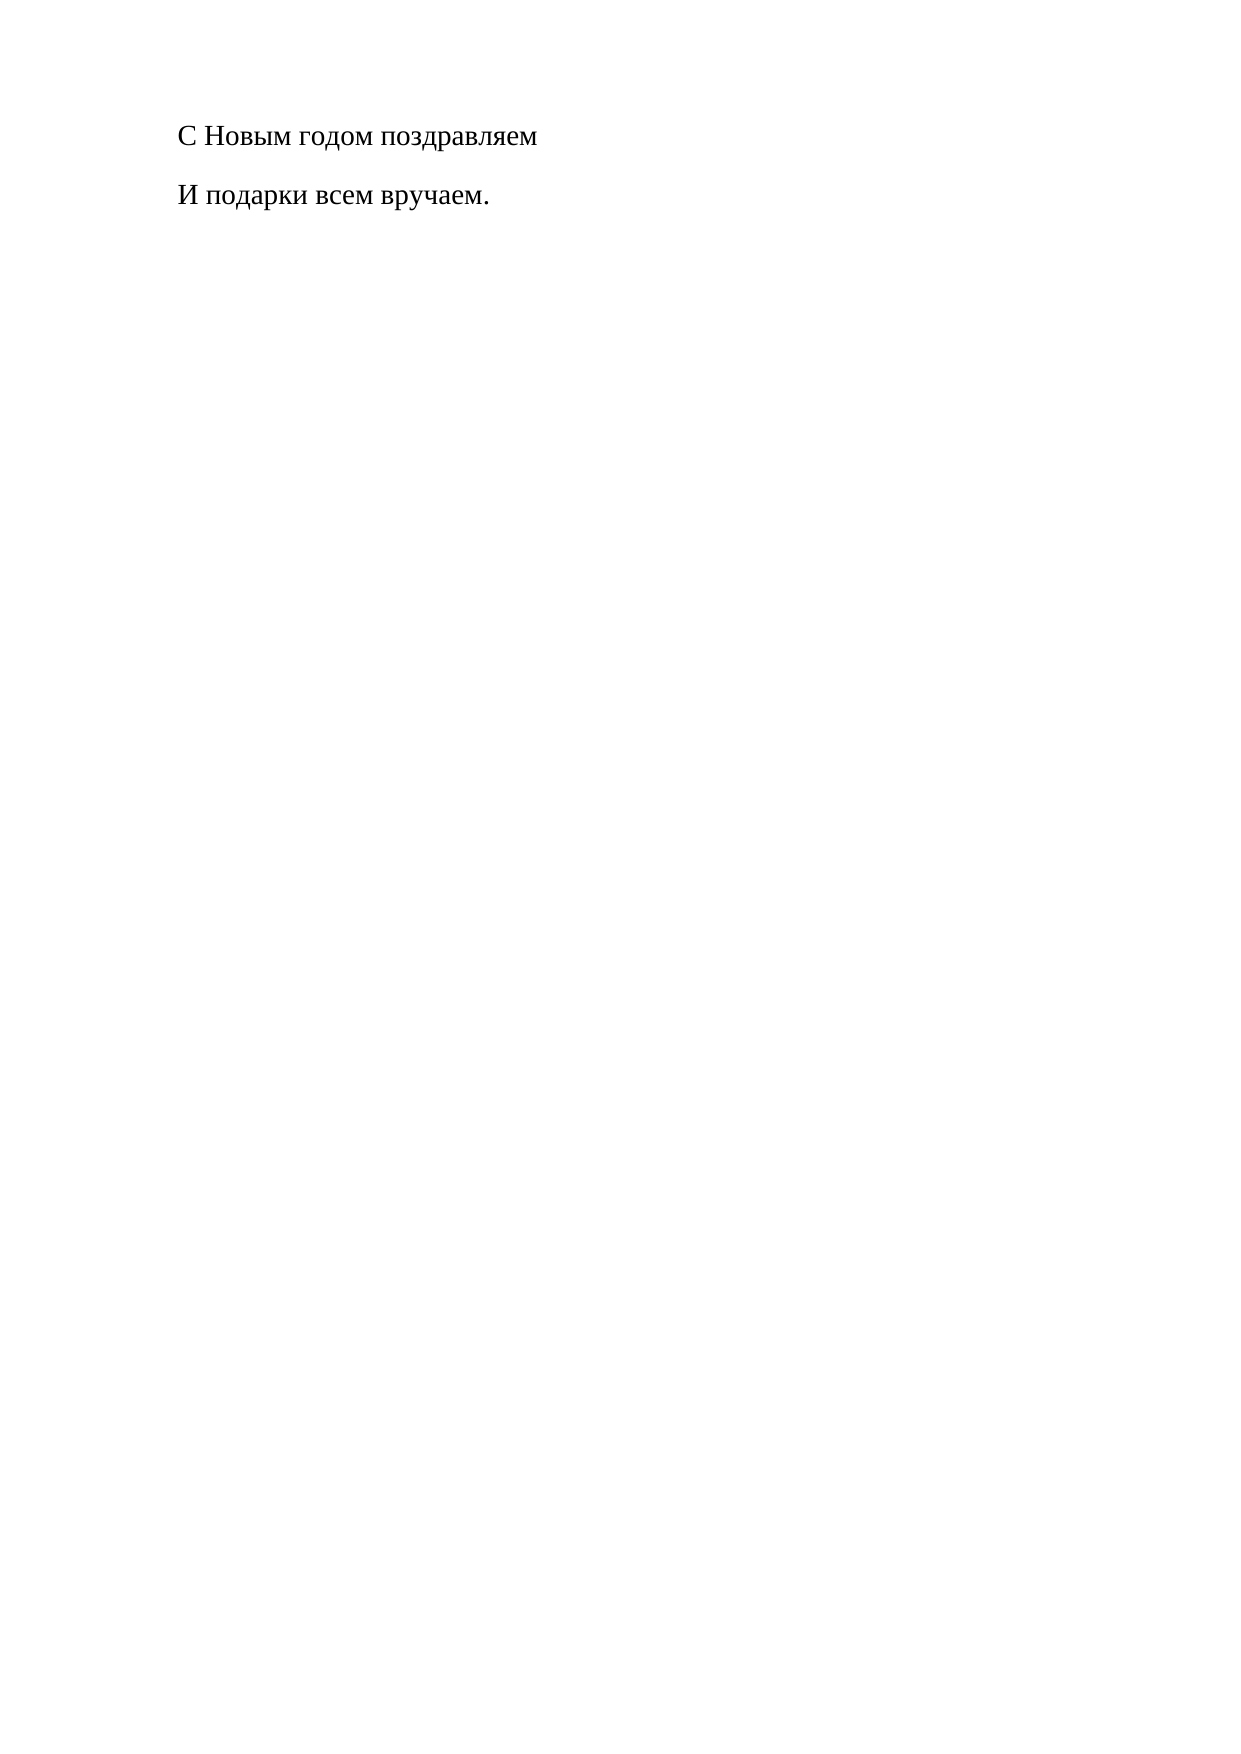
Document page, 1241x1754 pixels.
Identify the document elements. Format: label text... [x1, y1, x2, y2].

text И подарки всем вручаем. [177, 177, 1152, 211]
text С Новым годом поздравляем [177, 118, 1152, 152]
